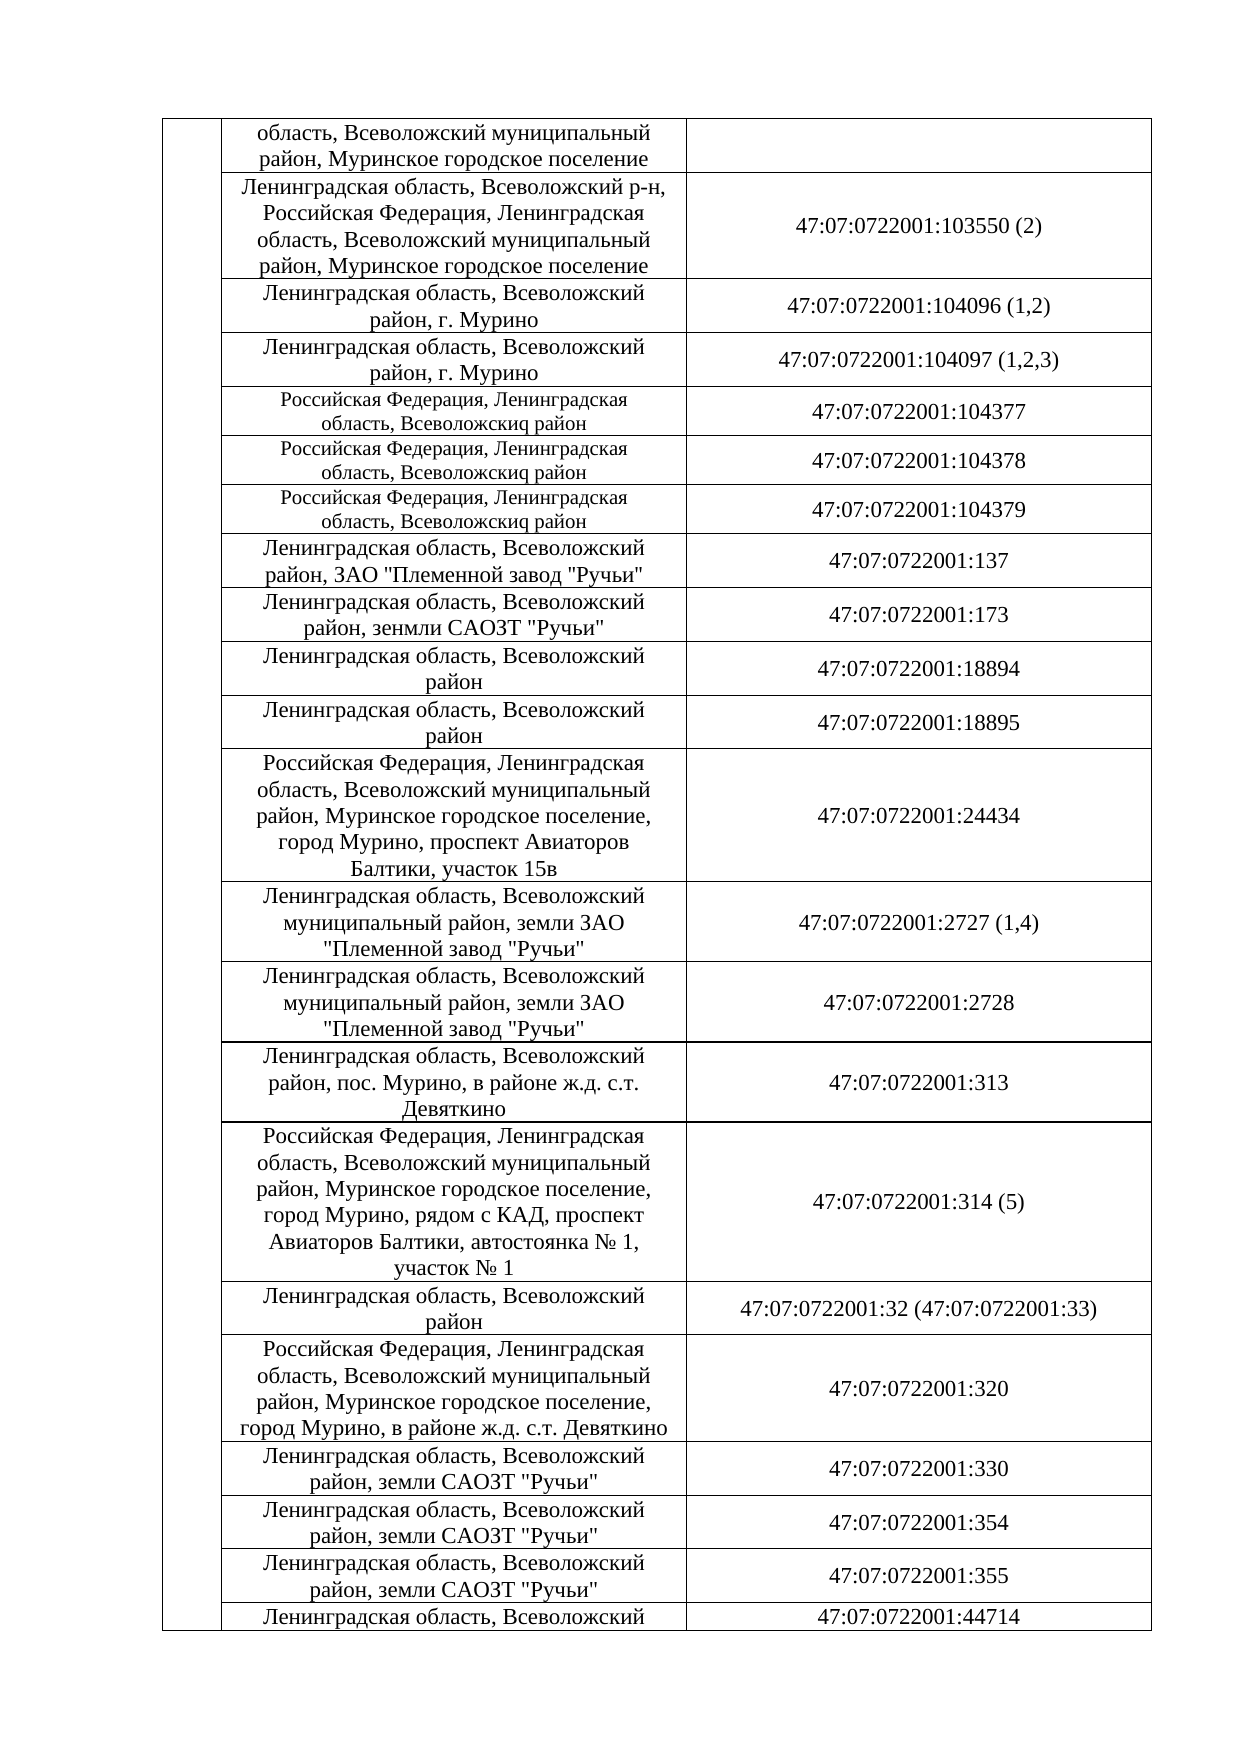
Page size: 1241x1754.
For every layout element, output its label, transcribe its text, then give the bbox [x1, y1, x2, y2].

table_cell 47:07:0722001:104377 [687, 387, 1151, 435]
table_cell Ленинградская область, Всеволожский район [222, 642, 686, 694]
table_cell 47:07:0722001:330 [687, 1442, 1151, 1494]
table_cell Российская Федерация, Ленинградская область, Всеволожский муниципальный район, Муринское городское поселение, город Мурино, проспект Авиаторов Балтики, участок 15в [222, 749, 686, 881]
table_cell 47:07:0722001:173 [687, 588, 1151, 641]
table_cell 47:07:0722001:104379 [687, 485, 1151, 533]
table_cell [687, 119, 1151, 172]
table_cell 47:07:0722001:2728 [687, 962, 1151, 1041]
table_cell Ленинградская область, Всеволожский район, земли САОЗТ "Ручьи" [222, 1549, 686, 1602]
table_cell Ленинградская область, Всеволожский район, ЗАО ''Племенной завод ''Ручьи'' [222, 534, 686, 587]
table_cell Ленинградская область, Всеволожский район, г. Мурино [222, 279, 686, 332]
table_cell Российская Федерация, Ленинградская область, Всеволожский муниципальный район, Муринское городское поселение, город Мурино, в районе ж.д. с.т. Девяткино [222, 1335, 686, 1441]
table_cell Российская Федерация, Ленинградская область, Всеволожскиq район [222, 387, 686, 435]
table_cell Российская Федерация, Ленинградская область, Всеволожскиq район [222, 436, 686, 484]
table_cell 47:07:0722001:18894 [687, 642, 1151, 694]
table_cell Российская Федерация, Ленинградская область, Всеволожский муниципальный район, Муринское городское поселение, город Мурино, рядом с КАД, проспект Авиаторов Балтики, автостоянка № 1, участок № 1 [222, 1123, 686, 1281]
table_cell Ленинградская область, Всеволожский район, земли САОЗТ "Ручьи" [222, 1496, 686, 1548]
table_cell Ленинградская область, Всеволожский район [222, 696, 686, 748]
table_cell 47:07:0722001:104096 (1,2) [687, 279, 1151, 332]
table_cell Ленинградская область, Всеволожский муниципальный район, земли ЗАО "Племенной завод "Ручьи" [222, 882, 686, 961]
table_cell 47:07:0722001:24434 [687, 749, 1151, 881]
table_cell 47:07:0722001:44714 [687, 1603, 1151, 1629]
table_cell 47:07:0722001:313 [687, 1043, 1151, 1121]
table_cell 47:07:0722001:103550 (2) [687, 173, 1151, 278]
table_cell 47:07:0722001:2727 (1,4) [687, 882, 1151, 961]
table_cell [222, 1603, 686, 1629]
table_cell Ленинградская область, Всеволожский р-н, Российская Федерация, Ленинградская область, Всеволожский муниципальный район, Муринское городское поселение [222, 173, 686, 278]
table_cell Ленинградская область, Всеволожский район, г. Мурино [222, 333, 686, 386]
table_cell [222, 119, 686, 172]
table_cell 47:07:0722001:104097 (1,2,3) [687, 333, 1151, 386]
table_cell 47:07:0722001:137 [687, 534, 1151, 587]
table_cell Ленинградская область, Всеволожский муниципальный район, земли ЗАО "Племенной завод "Ручьи" [222, 962, 686, 1041]
table_cell 47:07:0722001:355 [687, 1549, 1151, 1602]
table_cell Ленинградская область, Всеволожский район, пос. Мурино, в районе ж.д. с.т. Девяткино [222, 1043, 686, 1121]
table_cell 47:07:0722001:354 [687, 1496, 1151, 1548]
table_cell 47:07:0722001:320 [687, 1335, 1151, 1441]
table_cell 47:07:0722001:104378 [687, 436, 1151, 484]
table_cell Российская Федерация, Ленинградская область, Всеволожскиq район [222, 485, 686, 533]
table_cell 47:07:0722001:18895 [687, 696, 1151, 748]
table_cell 47:07:0722001:314 (5) [687, 1123, 1151, 1281]
table_cell Ленинградская область, Всеволожский район, земли САОЗТ "Ручьи" [222, 1442, 686, 1494]
table_cell Ленинградская область, Всеволожский район, зенмли САОЗТ "Ручьи" [222, 588, 686, 641]
table_cell 47:07:0722001:32 (47:07:0722001:33) [687, 1282, 1151, 1334]
table_cell Ленинградская область, Всеволожский район [222, 1282, 686, 1334]
